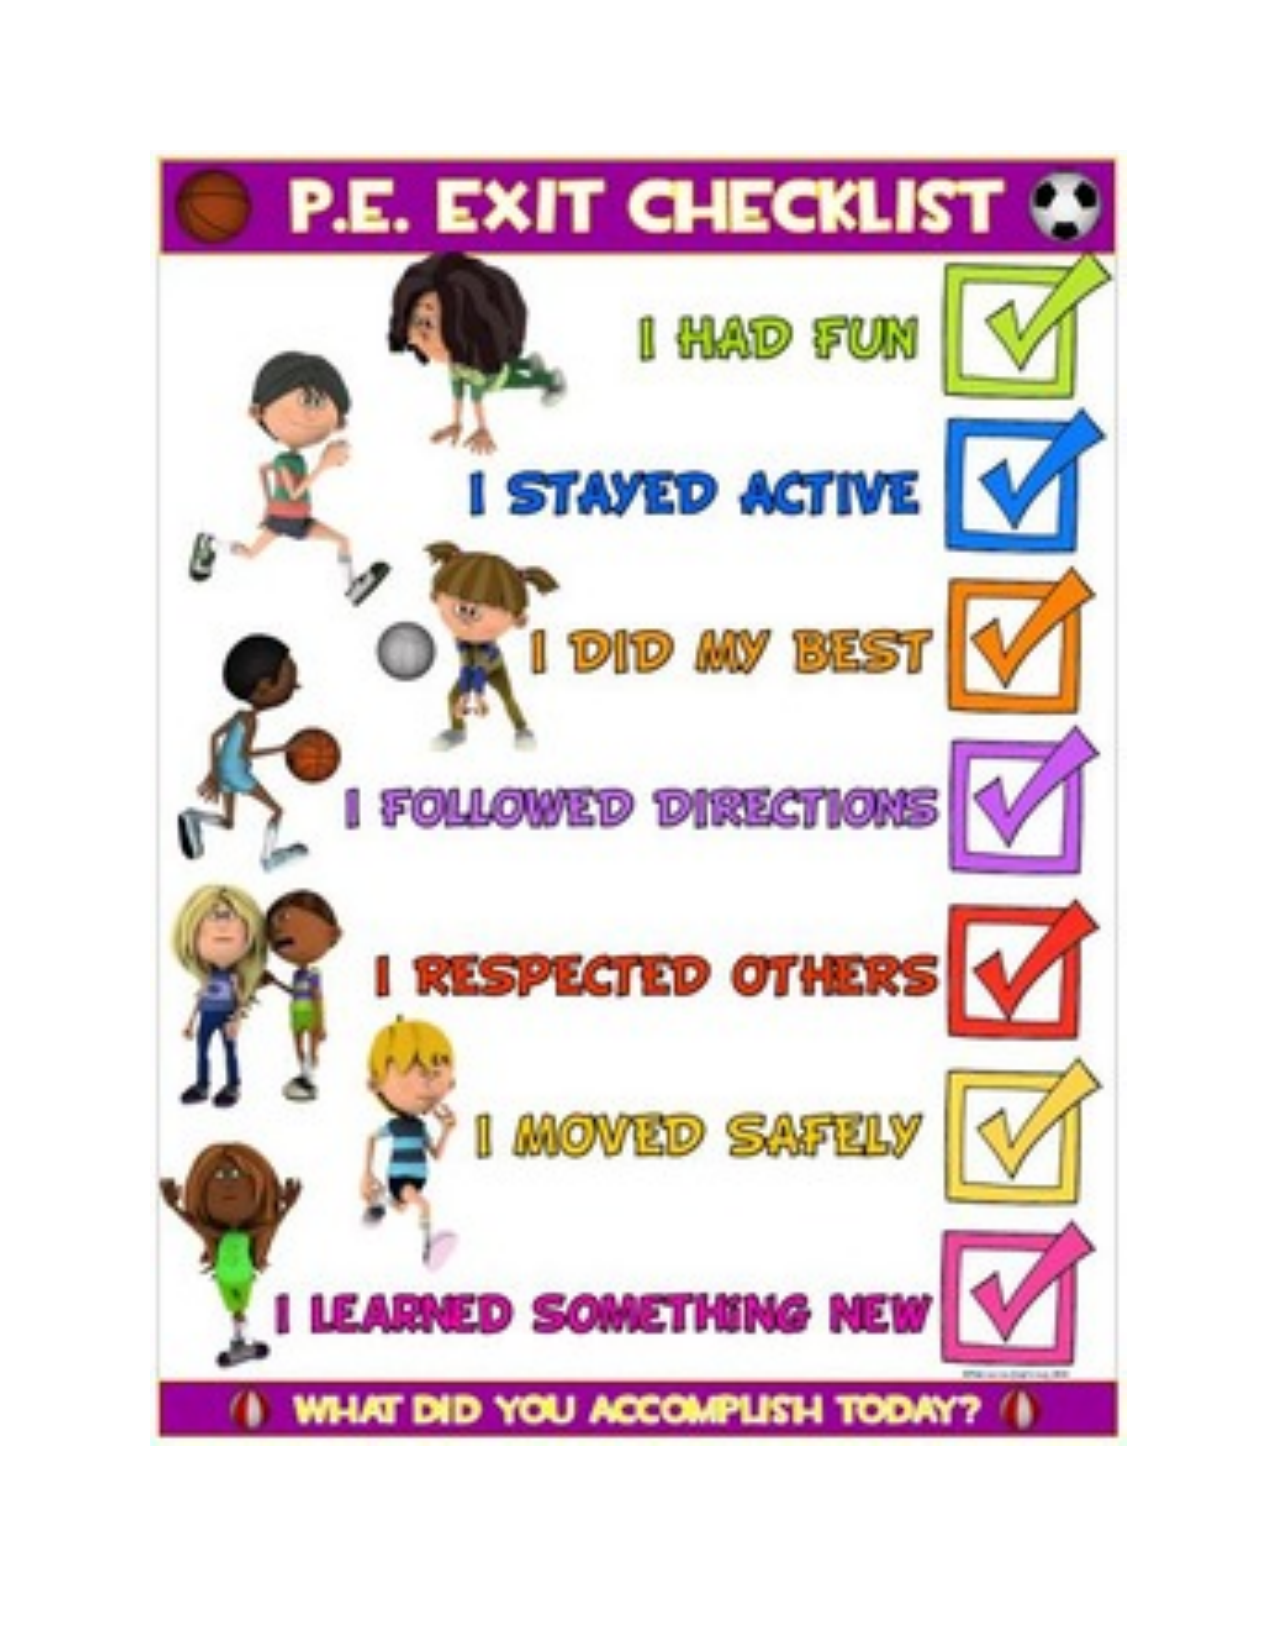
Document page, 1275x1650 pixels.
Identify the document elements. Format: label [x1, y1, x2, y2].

picture [150, 150, 1127, 1446]
